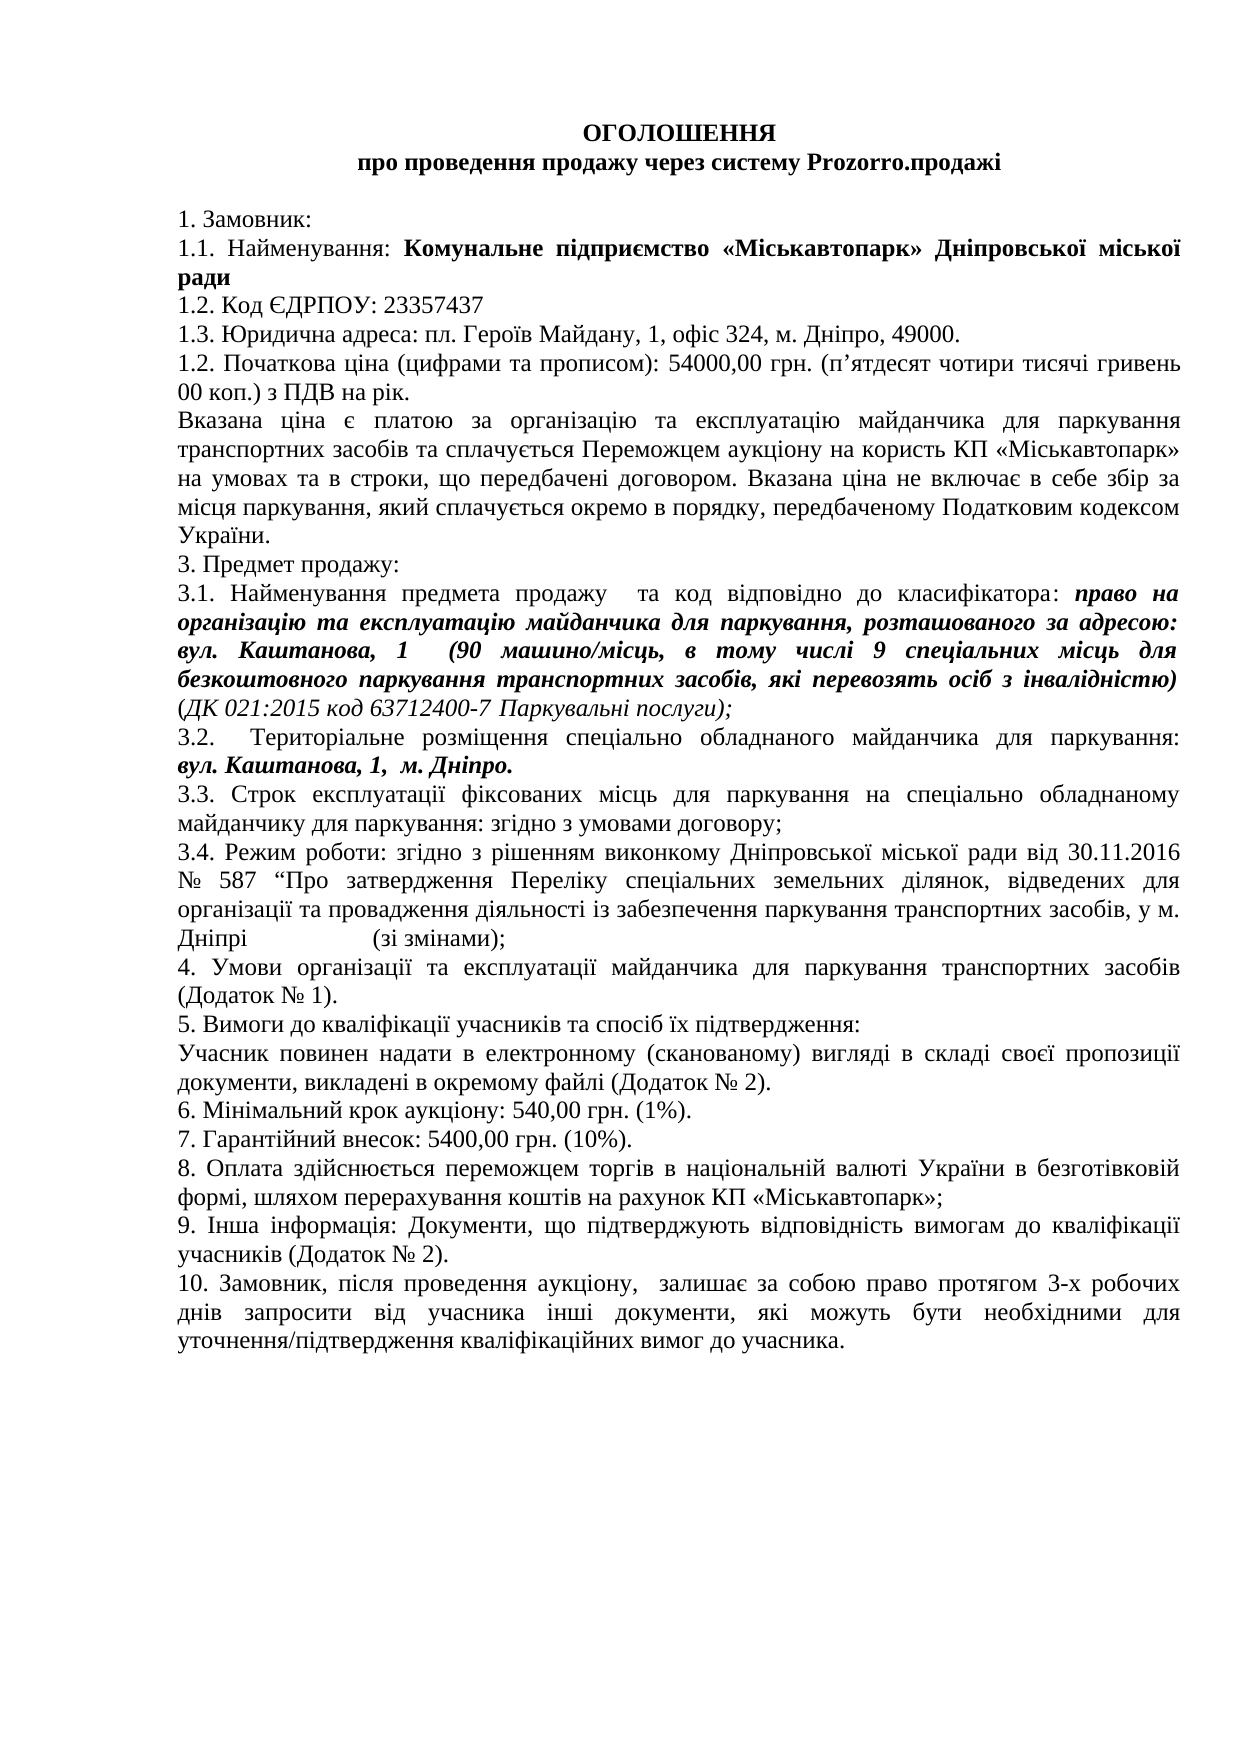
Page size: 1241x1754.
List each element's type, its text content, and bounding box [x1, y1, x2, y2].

text 3.1. Найменування предмета продажу та код відповідно до класифікатора: право на організацію та експлуатацію майданчика для паркування, розташованого за адресою: вул. Каштанова, 1 (90 машино/місць, в тому числі 9 спеціальних місць для безкоштовного паркування транспортних засобів, які перевозять осіб з інвалідністю) (ДК 021:2015 код 63712400-7 Паркувальні послуги); [177, 578, 1181, 722]
text 3. Предмет продажу: [177, 549, 1181, 578]
text про проведення продажу через систему Prozorro.продажі [177, 147, 1181, 176]
text 7. Гарантійний внесок: 5400,00 грн. (10%). [177, 1124, 1181, 1153]
text 6. Мінімальний крок аукціону: 540,00 грн. (1%). [177, 1096, 1181, 1124]
text 10. Замовник, після проведення аукціону, залишає за собою право протягом 3-х робочих днів запросити від учасника інші документи, які можуть бути необхідними для уточнення/підтвердження кваліфікаційних вимог до учасника. [177, 1268, 1181, 1354]
text Вказана ціна є платою за організацію та експлуатацію майданчика для паркування транспортних засобів та сплачується Переможцем аукціону на користь КП «Міськавтопарк» на умовах та в строки, що передбачені договором. Вказана ціна не включає в себе збір за місця паркування, який сплачується окремо в порядку, передбаченому Податковим кодексом України. [177, 406, 1181, 549]
text 3.4. Режим роботи: згідно з рішенням виконкому Дніпровської міської ради від 30.11.2016 № 587 “Про затвердження Переліку спеціальних земельних ділянок, відведених для організації та провадження діяльності із забезпечення паркування транспортних засобів, у м. Дніпрі (зі змінами); [177, 837, 1181, 952]
text Учасник повинен надати в електронному (сканованому) вигляді в складі своєї пропозиції документи, викладені в окремому файлі (Додаток № 2). [177, 1038, 1181, 1096]
text 3.3. Строк експлуатації фіксованих місць для паркування на спеціально обладнаному майданчику для паркування: згідно з умовами договору; [177, 779, 1181, 837]
text 1.2. Код ЄДРПОУ: 23357437 [177, 291, 1181, 319]
text 1.1. Найменування: Комунальне підприємство «Міськавтопарк» Дніпровської міської ради [177, 233, 1181, 291]
text 1.3. Юридична адреса: пл. Героїв Майдану, 1, офіс 324, м. Дніпро, 49000. [177, 319, 1181, 348]
text 3.2. Територіальне розміщення спеціально обладнаного майданчика для паркування: вул. Каштанова, 1, м. Дніпро. [177, 722, 1181, 779]
text 8. Оплата здійснюється переможцем торгів в національній валюті України в безготівковій формі, шляхом перерахування коштів на рахунок КП «Міськавтопарк»; [177, 1153, 1181, 1211]
text 1.2. Початкова ціна (цифрами та прописом): 54000,00 грн. (п’ятдесят чотири тисячі гривень 00 коп.) з ПДВ на рік. [177, 348, 1181, 406]
text ОГОЛОШЕННЯ [177, 118, 1181, 147]
text 5. Вимоги до кваліфікації учасників та спосіб їх підтвердження: [177, 1009, 1181, 1038]
text 4. Умови організації та експлуатації майданчика для паркування транспортних засобів (Додаток № 1). [177, 952, 1181, 1009]
text 9. Інша інформація: Документи, що підтверджують відповідність вимогам до кваліфікації учасників (Додаток № 2). [177, 1211, 1181, 1268]
text 1. Замовник: [177, 204, 1181, 233]
